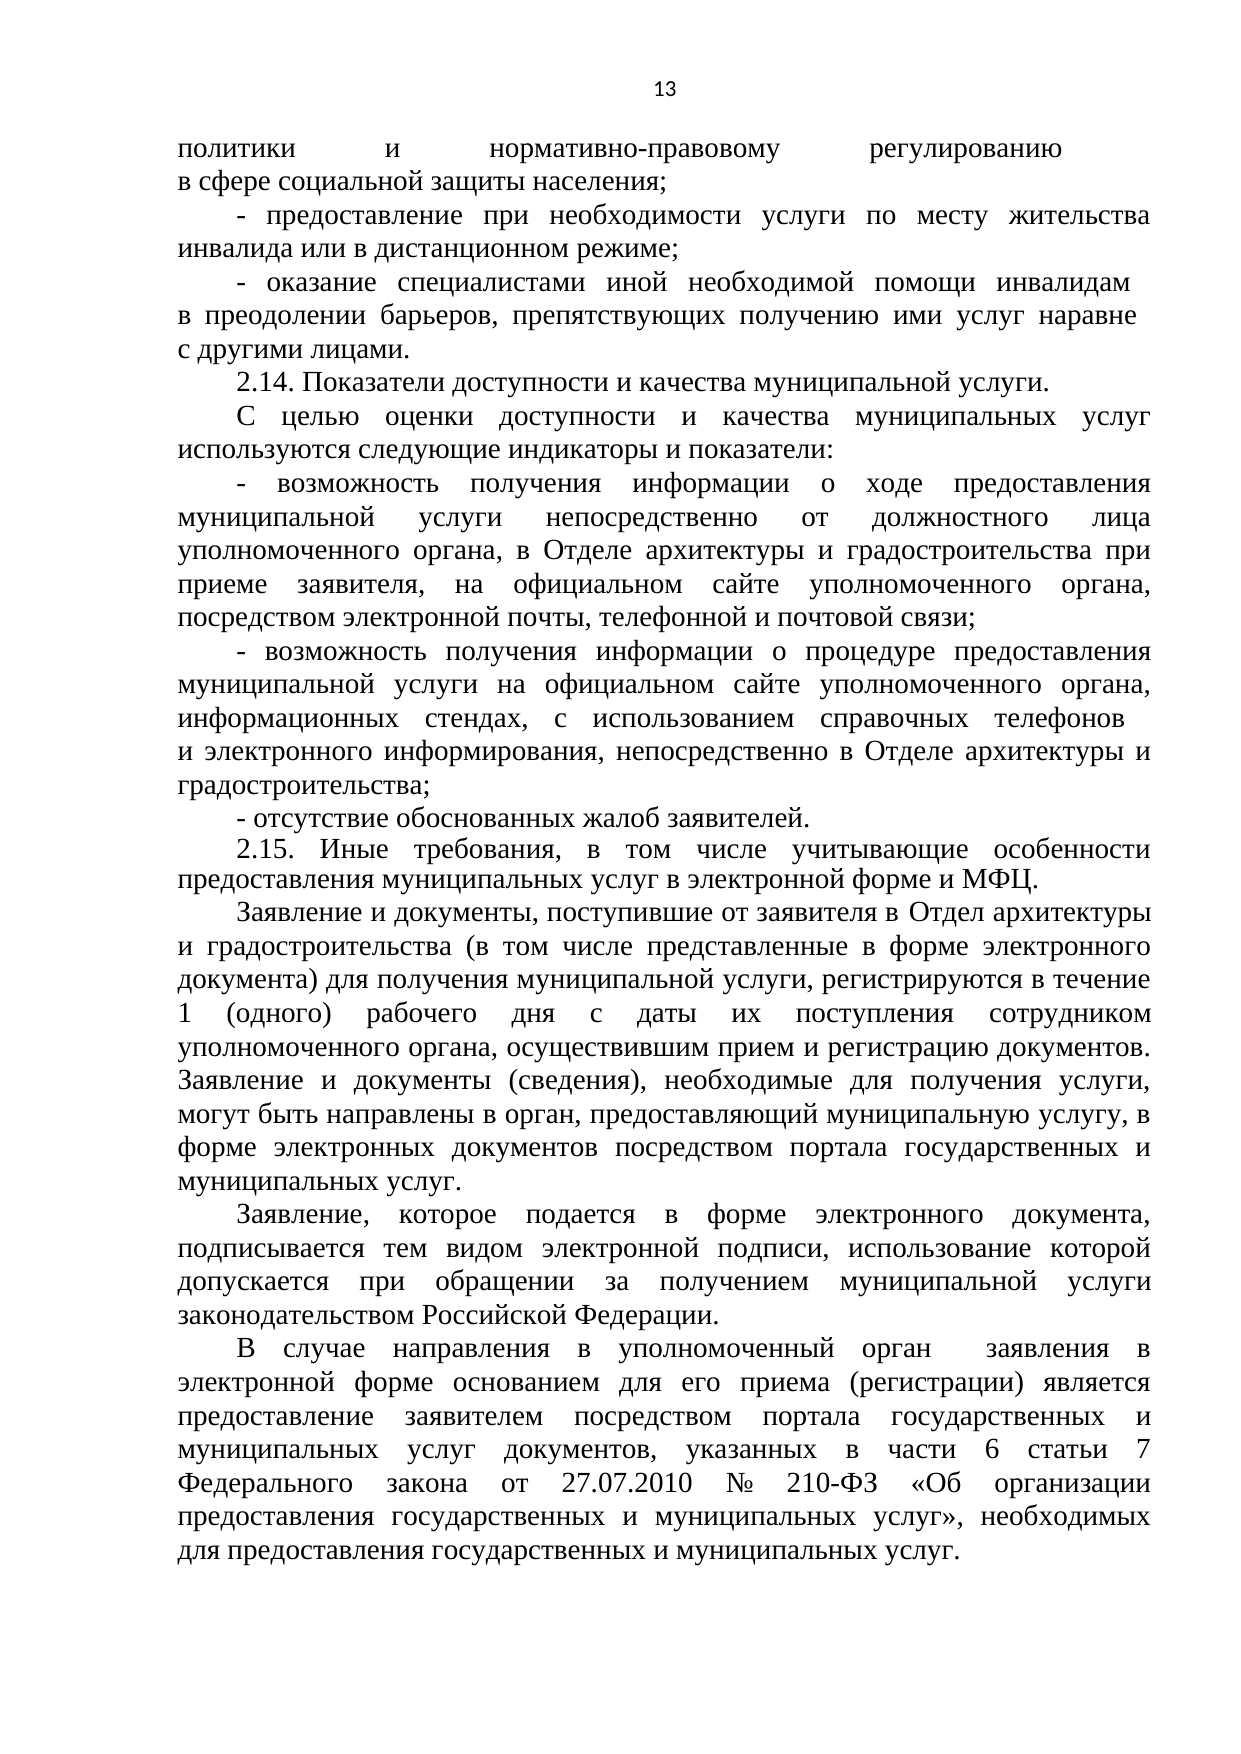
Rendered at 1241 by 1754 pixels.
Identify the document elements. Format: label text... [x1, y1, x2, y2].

text Заявление, которое подается в форме электронного документа, подписывается тем видом электронной подписи, использование которой допускается при обращении за получением муниципальной услуги законодательством Российской Федерации. [177, 1196, 1152, 1331]
text 2.14. Показатели доступности и качества муниципальной услуги. [177, 364, 1152, 398]
text - возможность получения информации о ходе предоставления муниципальной услуги непосредственно от должностного лица уполномоченного органа, в Отделе архитектуры и градостроительства при приеме заявителя, на официальном сайте уполномоченного органа, посредством электронной почты, телефонной и почтовой связи; [177, 465, 1152, 633]
text - отсутствие обоснованных жалоб заявителей. [177, 801, 1152, 834]
text - оказание специалистами иной необходимой помощи инвалидам в преодолении барьеров, препятствующих получению ими услуг наравне с другими лицами. [177, 264, 1152, 364]
text Заявление и документы, поступившие от заявителя в Отдел архитектуры и градостроительства (в том числе представленные в форме электронного документа) для получения муниципальной услуги, регистрируются в течение 1 (одного) рабочего дня с даты их поступления сотрудником уполномоченного органа, осуществившим прием и регистрацию документов. Заявление и документы (сведения), необходимые для получения услуги, могут быть направлены в орган, предоставляющий муниципальную услугу, в форме электронных документов посредством портала государственных и муниципальных услуг. [177, 894, 1152, 962]
text - предоставление при необходимости услуги по месту жительства инвалида или в дистанционном режиме; [177, 197, 1152, 264]
text С целью оценки доступности и качества муниципальных услуг используются следующие индикаторы и показатели: [177, 398, 1152, 465]
text - возможность получения информации о процедуре предоставления муниципальной услуги на официальном сайте уполномоченного органа, информационных стендах, с использованием справочных телефонов и электронного информирования, непосредственно в Отделе архитектуры и градостроительства; [177, 633, 1152, 801]
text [177, 130, 1152, 197]
text 2.15. Иные требования, в том числе учитывающие особенности предоставления муниципальных услуг в электронной форме и МФЦ. [177, 834, 1152, 894]
text В случае направления в уполномоченный орган заявления в электронной форме основанием для его приема (регистрации) является предоставление заявителем посредством портала государственных и муниципальных услуг документов, указанных в части 6 статьи 7 Федерального закона от 27.07.2010 № 210-ФЗ «Об организации предоставления государственных и муниципальных услуг», необходимых для предоставления государственных и муниципальных услуг. [177, 1331, 1152, 1565]
text Заявление и документы, поступившие от заявителя в Отдел архитектуры и градостроительства (в том числе представленные в форме электронного документа) для получения муниципальной услуги, регистрируются в течение 1 (одного) рабочего дня с даты их поступления сотрудником уполномоченного органа, осуществившим прием и регистрацию документов. Заявление и документы (сведения), необходимые для получения услуги, могут быть направлены в орган, предоставляющий муниципальную услугу, в форме электронных документов посредством портала государственных и муниципальных услуг. [177, 995, 1152, 1196]
